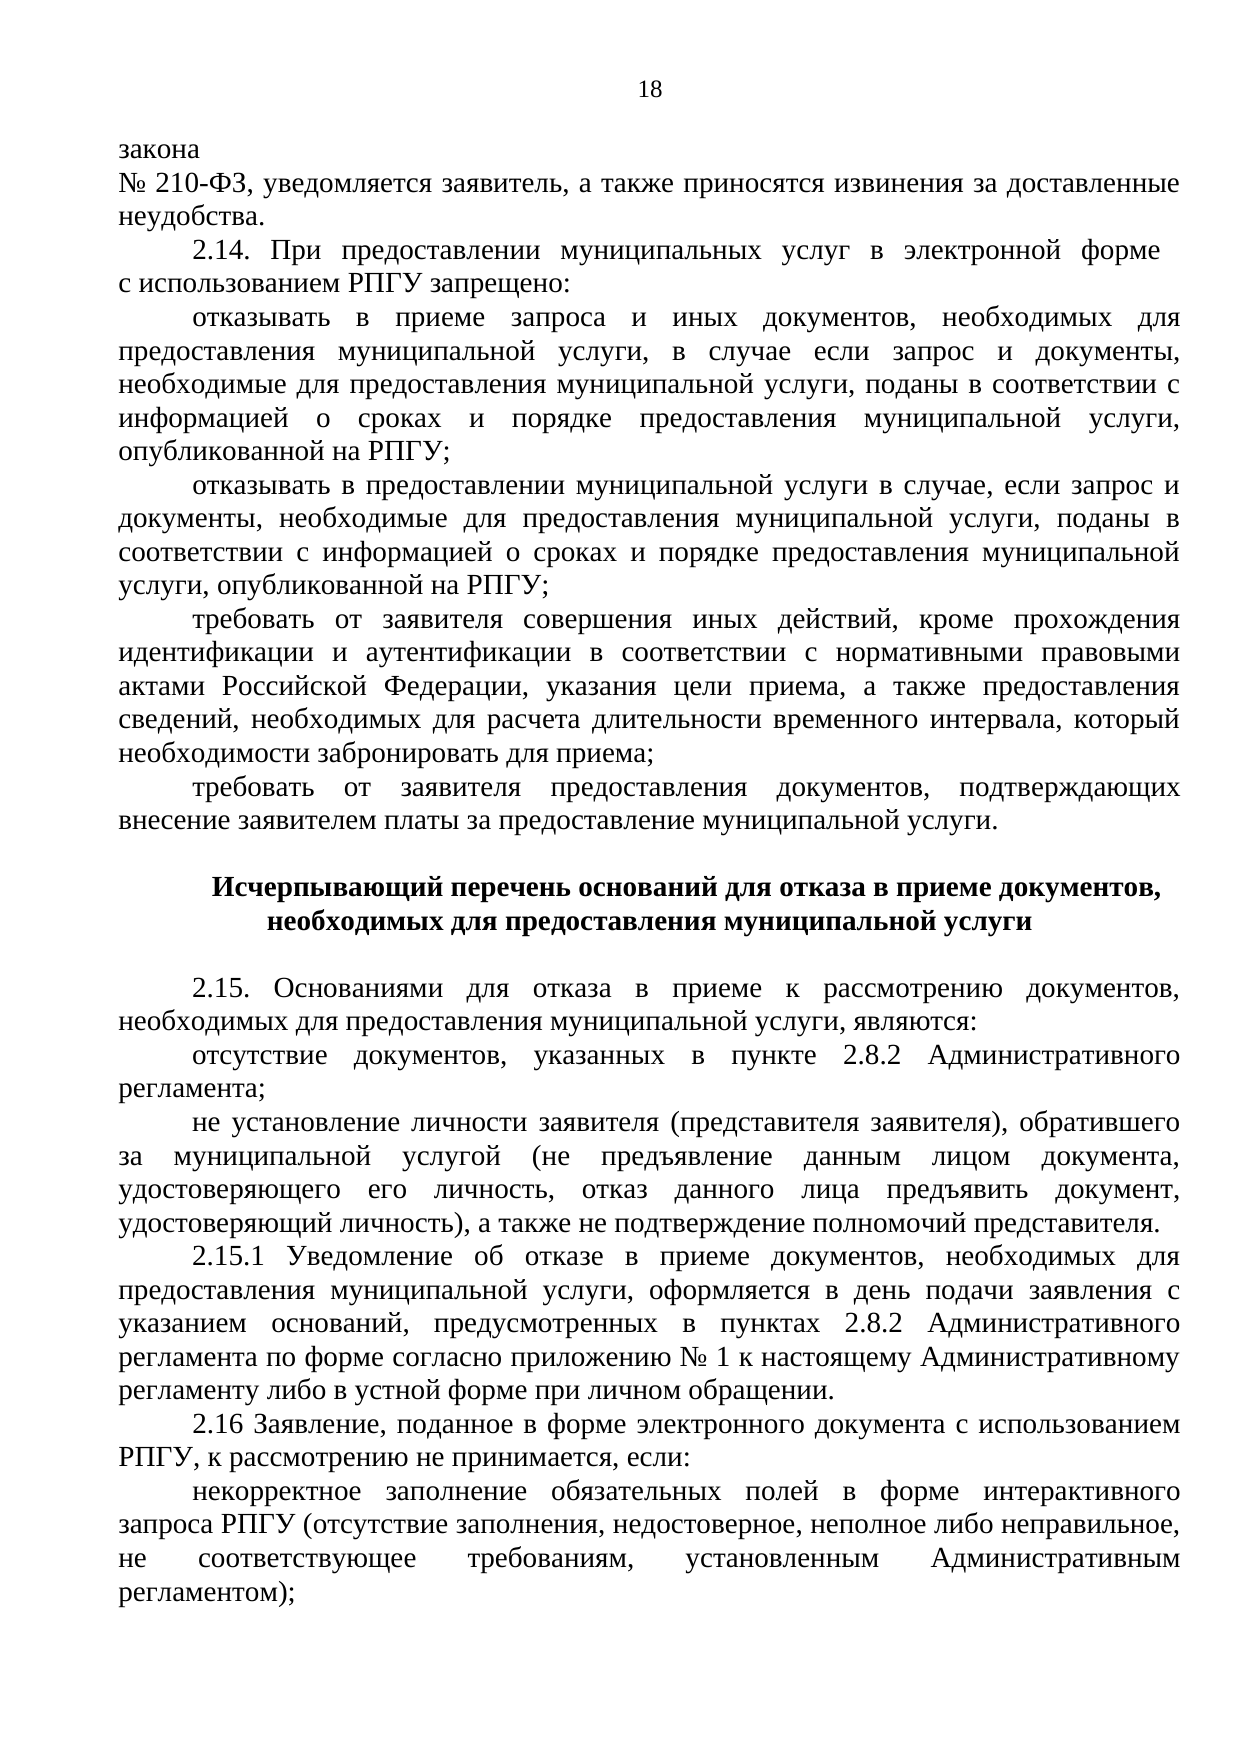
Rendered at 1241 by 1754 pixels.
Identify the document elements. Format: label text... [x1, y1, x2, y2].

text 2.14. При предоставлении муниципальных услуг в электронной форме с использованием РПГУ запрещено: [118, 232, 1181, 299]
text 2.15. Основаниями для отказа в приеме к рассмотрению документов, необходимых для предоставления муниципальной услуги, являются: [118, 970, 1181, 1037]
text отсутствие документов, указанных в пункте 2.8.2 Административного регламента; [118, 1037, 1181, 1104]
text Исчерпывающий перечень оснований для отказа в приеме документов, необходимых для предоставления муниципальной услуги [118, 869, 1181, 936]
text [118, 131, 1181, 232]
text 2.16 Заявление, поданное в форме электронного документа с использованием РПГУ, к рассмотрению не принимается, если: [118, 1406, 1181, 1473]
text отказывать в приеме запроса и иных документов, необходимых для предоставления муниципальной услуги, в случае если запрос и документы, необходимые для предоставления муниципальной услуги, поданы в соответствии с информацией о сроках и порядке предоставления муниципальной услуги, опубликованной на РПГУ; [118, 299, 1181, 467]
text требовать от заявителя предоставления документов, подтверждающих внесение заявителем платы за предоставление муниципальной услуги. [118, 769, 1181, 836]
text 2.15.1 Уведомление об отказе в приеме документов, необходимых для предоставления муниципальной услуги, оформляется в день подачи заявления с указанием оснований, предусмотренных в пунктах 2.8.2 Административного регламента по форме согласно приложению № 1 к настоящему Административному регламенту либо в устной форме при личном обращении. [118, 1238, 1181, 1406]
text отказывать в предоставлении муниципальной услуги в случае, если запрос и документы, необходимые для предоставления муниципальной услуги, поданы в соответствии с информацией о сроках и порядке предоставления муниципальной услуги, опубликованной на РПГУ; [118, 467, 1181, 601]
text некорректное заполнение обязательных полей в форме интерактивного запроса РПГУ (отсутствие заполнения, недостоверное, неполное либо неправильное, не соответствующее требованиям, установленным Административным регламентом); [118, 1473, 1181, 1607]
text требовать от заявителя совершения иных действий, кроме прохождения идентификации и аутентификации в соответствии с нормативными правовыми актами Российской Федерации, указания цели приема, а также предоставления сведений, необходимых для расчета длительности временного интервала, который необходимости забронировать для приема; [118, 601, 1181, 769]
text не установление личности заявителя (представителя заявителя), обратившего за муниципальной услугой (не предъявление данным лицом документа, удостоверяющего его личность, отказ данного лица предъявить документ, удостоверяющий личность), а также не подтверждение полномочий представителя. [118, 1104, 1181, 1238]
